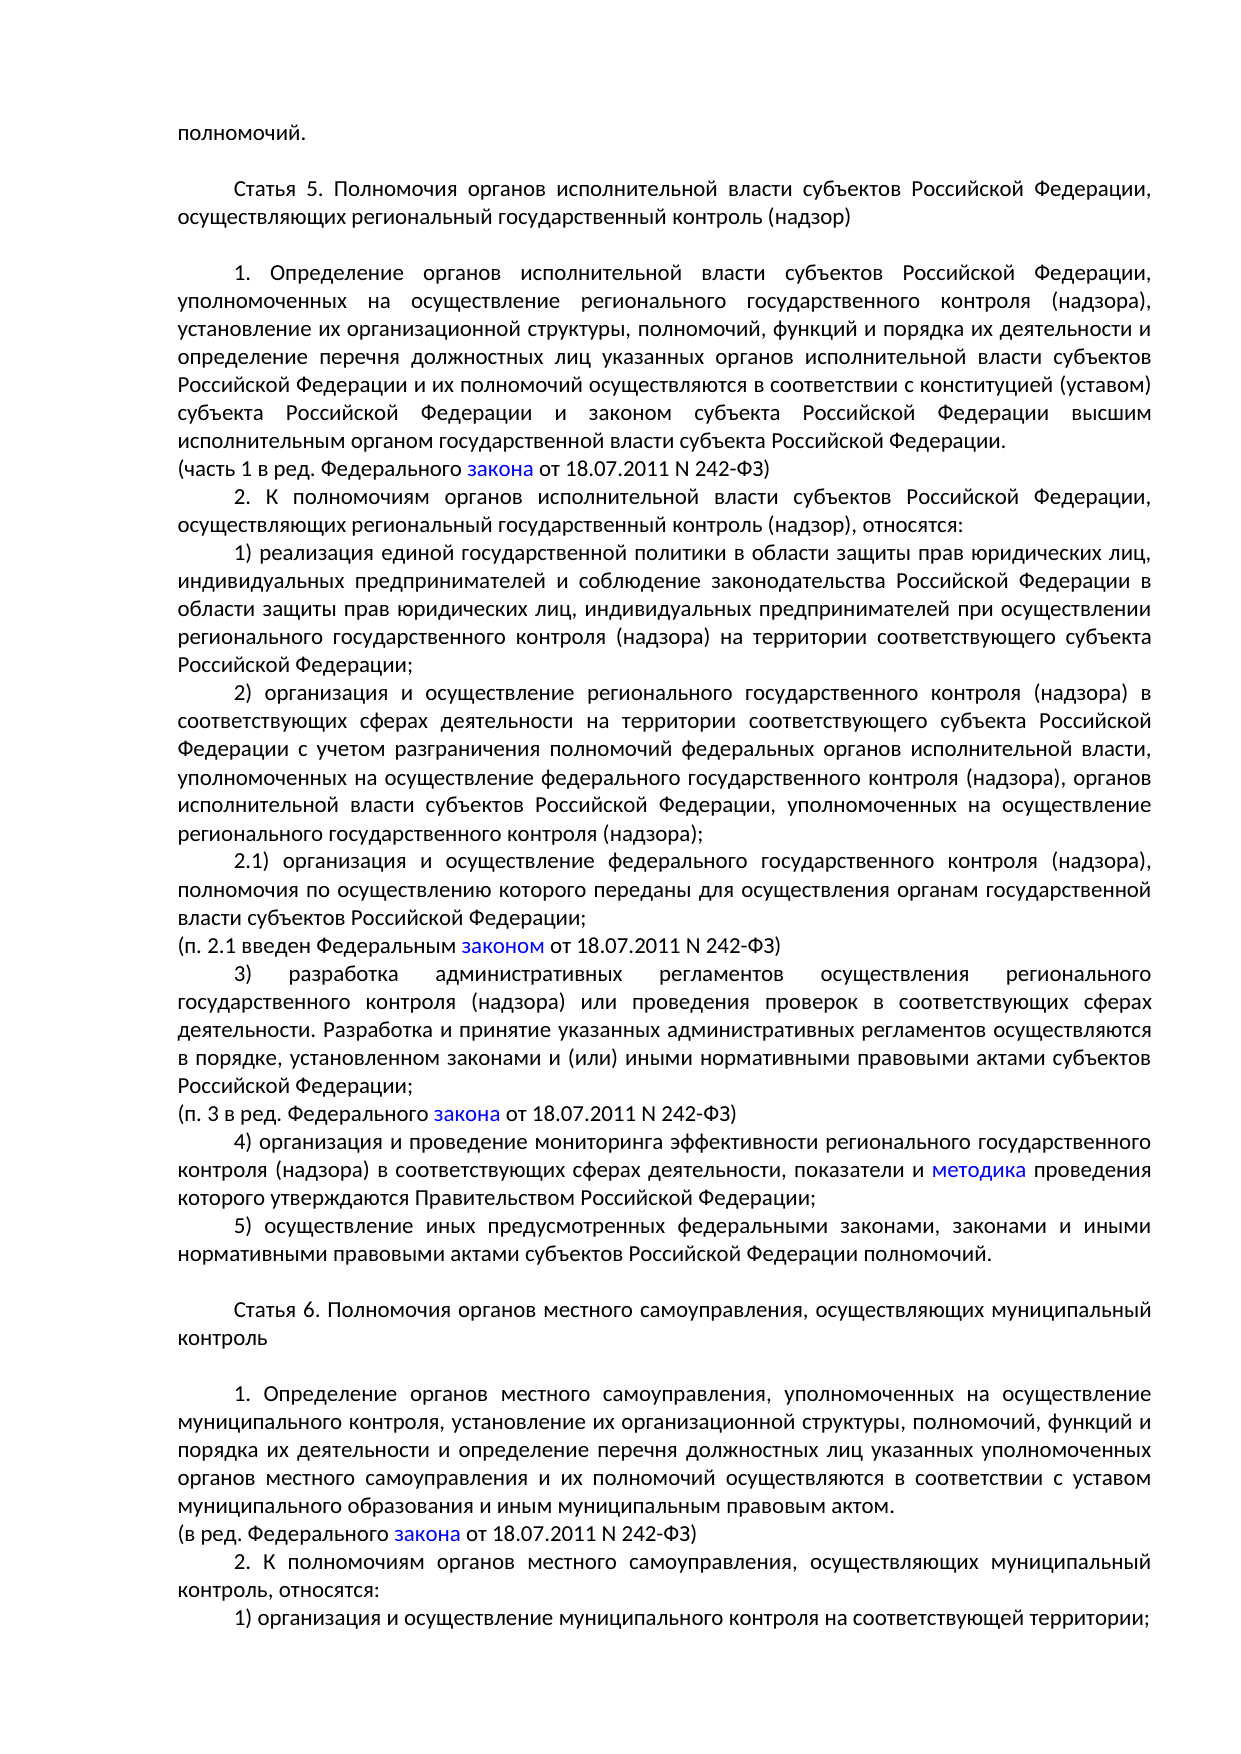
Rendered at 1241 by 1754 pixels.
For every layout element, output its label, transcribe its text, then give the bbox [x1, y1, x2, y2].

text 2. К полномочиям органов исполнительной власти субъектов Российской Федерации, осуществляющих региональный государственный контроль (надзор), относятся: [177, 482, 1152, 538]
text 2.1) организация и осуществление федерального государственного контроля (надзора), полномочия по осуществлению которого переданы для осуществления органам государственной власти субъектов Российской Федерации; [177, 847, 1152, 931]
text 1) организация и осуществление муниципального контроля на соответствующей территории; [177, 1603, 1152, 1631]
text Статья 6. Полномочия органов местного самоуправления, осуществляющих муниципальный контроль [177, 1295, 1152, 1351]
text 3) разработка административных регламентов осуществления регионального государственного контроля (надзора) или проведения проверок в соответствующих сферах деятельности. Разработка и принятие указанных административных регламентов осуществляются в порядке, установленном законами и (или) иными нормативными правовыми актами субъектов Российской Федерации; [177, 959, 1152, 1099]
text (п. 3 в ред. Федерального закона от 18.07.2011 N 242-ФЗ) [177, 1099, 1152, 1127]
text 1. Определение органов исполнительной власти субъектов Российской Федерации, уполномоченных на осуществление регионального государственного контроля (надзора), установление их организационной структуры, полномочий, функций и порядка их деятельности и определение перечня должностных лиц указанных органов исполнительной власти субъектов Российской Федерации и их полномочий осуществляются в соответствии с конституцией (уставом) субъекта Российской Федерации и законом субъекта Российской Федерации высшим исполнительным органом государственной власти субъекта Российской Федерации. [177, 258, 1152, 454]
text 2) организация и осуществление регионального государственного контроля (надзора) в соответствующих сферах деятельности на территории соответствующего субъекта Российской Федерации с учетом разграничения полномочий федеральных органов исполнительной власти, уполномоченных на осуществление федерального государственного контроля (надзора), органов исполнительной власти субъектов Российской Федерации, уполномоченных на осуществление регионального государственного контроля (надзора); [177, 678, 1152, 847]
text 1. Определение органов местного самоуправления, уполномоченных на осуществление муниципального контроля, установление их организационной структуры, полномочий, функций и порядка их деятельности и определение перечня должностных лиц указанных уполномоченных органов местного самоуправления и их полномочий осуществляются в соответствии с уставом муниципального образования и иным муниципальным правовым актом. [177, 1379, 1152, 1519]
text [177, 118, 1152, 146]
text 1) реализация единой государственной политики в области защиты прав юридических лиц, индивидуальных предпринимателей и соблюдение законодательства Российской Федерации в области защиты прав юридических лиц, индивидуальных предпринимателей при осуществлении регионального государственного контроля (надзора) на территории соответствующего субъекта Российской Федерации; [177, 538, 1152, 678]
text (п. 2.1 введен Федеральным законом от 18.07.2011 N 242-ФЗ) [177, 931, 1152, 959]
text Статья 5. Полномочия органов исполнительной власти субъектов Российской Федерации, осуществляющих региональный государственный контроль (надзор) [177, 174, 1152, 230]
text (часть 1 в ред. Федерального закона от 18.07.2011 N 242-ФЗ) [177, 454, 1152, 482]
text 5) осуществление иных предусмотренных федеральными законами, законами и иными нормативными правовыми актами субъектов Российской Федерации полномочий. [177, 1211, 1152, 1267]
text (в ред. Федерального закона от 18.07.2011 N 242-ФЗ) [177, 1519, 1152, 1547]
text 4) организация и проведение мониторинга эффективности регионального государственного контроля (надзора) в соответствующих сферах деятельности, показатели и методика проведения которого утверждаются Правительством Российской Федерации; [177, 1127, 1152, 1211]
text 2. К полномочиям органов местного самоуправления, осуществляющих муниципальный контроль, относятся: [177, 1547, 1152, 1603]
